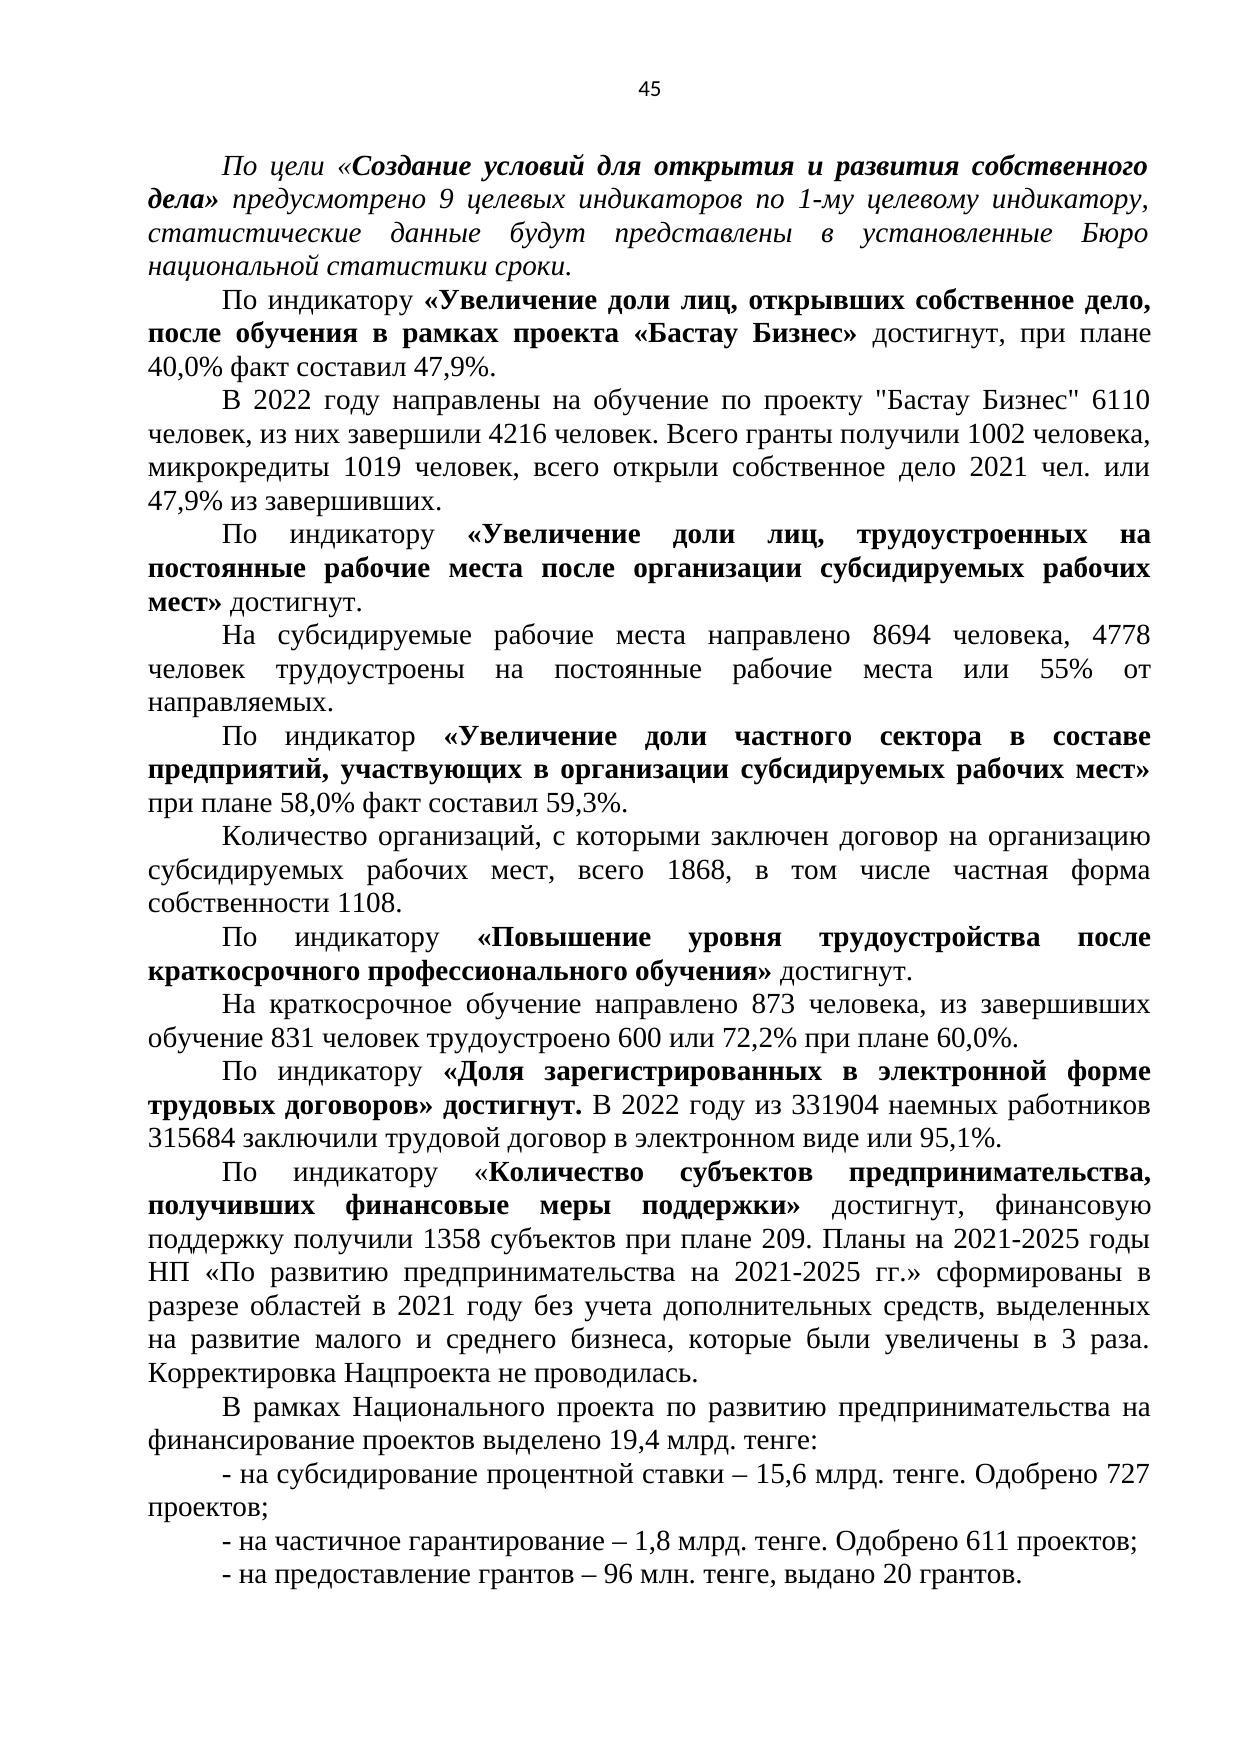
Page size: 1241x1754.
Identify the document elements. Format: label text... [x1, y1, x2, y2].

text В 2022 году направлены на обучение по проекту "Бастау Бизнес" 6110 человек, из них завершили 4216 человек. Всего гранты получили 1002 человека, микрокредиты 1019 человек, всего открыли собственное дело 2021 чел. или 47,9% из завершивших. [148, 382, 1152, 517]
text На краткосрочное обучение направлено 873 человека, из завершивших обучение 831 человек трудоустроено 600 или 72,2% при плане 60,0%. [148, 986, 1152, 1053]
text По индикатор «Увеличение доли частного сектора в составе предприятий, участвующих в организации субсидируемых рабочих мест» при плане 58,0% факт составил 59,3%. [148, 718, 1152, 818]
text По индикатору «Увеличение доли лиц, трудоустроенных на постоянные рабочие места после организации субсидируемых рабочих мест» достигнут. [148, 517, 1152, 617]
text По индикатору «Количество субъектов предпринимательства, получивших финансовые меры поддержки» достигнут, финансовую поддержку получили 1358 субъектов при плане 209. Планы на 2021-2025 годы НП «По развитию предпринимательства на 2021-2025 гг.» сформированы в разрезе областей в 2021 году без учета дополнительных средств, выделенных на развитие малого и среднего бизнеса, которые были увеличены в 3 раза. Корректировка Нацпроекта не проводилась. [148, 1154, 1152, 1389]
text По цели «Создание условий для открытия и развития собственного дела» предусмотрено 9 целевых индикаторов по 1-му целевому индикатору, статистические данные будут представлены в установленные Бюро национальной статистики сроки. [148, 148, 1152, 282]
text В рамках Национального проекта по развитию предпринимательства на финансирование проектов выделено 19,4 млрд. тенге: [148, 1389, 1152, 1456]
text - на субсидирование процентной ставки – 15,6 млрд. тенге. Одобрено 727 проектов; [148, 1456, 1152, 1523]
text По индикатору «Доля зарегистрированных в электронной форме трудовых договоров» достигнут. В 2022 году из 331904 наемных работников 315684 заключили трудовой договор в электронном виде или 95,1%. [148, 1053, 1152, 1154]
text Количество организаций, с которыми заключен договор на организацию субсидируемых рабочих мест, всего 1868, в том числе частная форма собственности 1108. [148, 818, 1152, 919]
text - на предоставление грантов – 96 млн. тенге, выдано 20 грантов. [148, 1556, 1152, 1590]
text По индикатору «Повышение уровня трудоустройства после краткосрочного профессионального обучения» достигнут. [148, 919, 1152, 986]
text - на частичное гарантирование – 1,8 млрд. тенге. Одобрено 611 проектов; [148, 1523, 1152, 1556]
text По индикатору «Увеличение доли лиц, открывших собственное дело, после обучения в рамках проекта «Бастау Бизнес» достигнут, при плане 40,0% факт составил 47,9%. [148, 282, 1152, 382]
text На субсидируемые рабочие места направлено 8694 человека, 4778 человек трудоустроены на постоянные рабочие места или 55% от направляемых. [148, 617, 1152, 718]
